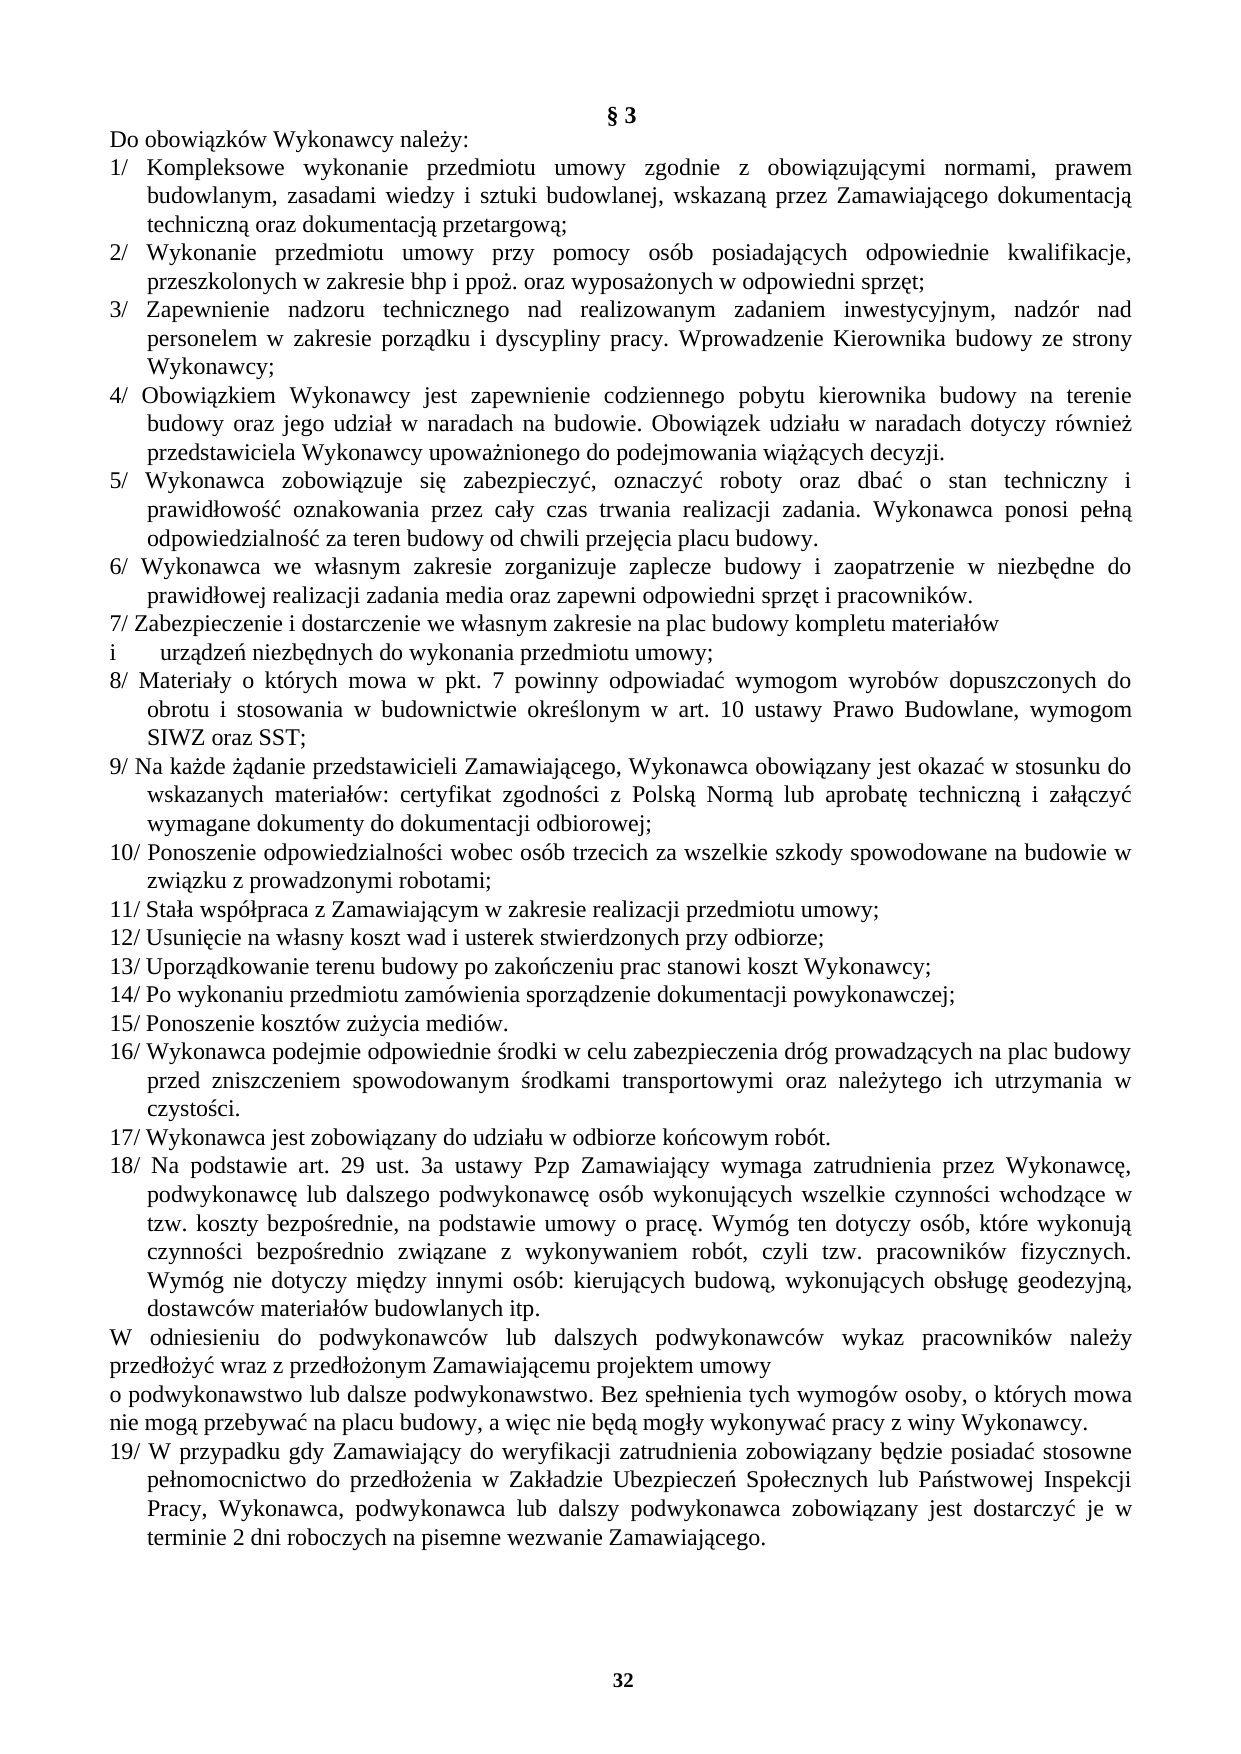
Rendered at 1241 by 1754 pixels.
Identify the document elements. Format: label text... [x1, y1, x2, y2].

text 13/ Uporządkowanie terenu budowy po zakończeniu prac stanowi koszt Wykonawcy; [109, 951, 1133, 980]
list urządzeń niezbędnych do wykonania przedmiotu umowy; [109, 637, 1133, 666]
text 11/ Stała współpraca z Zamawiającym w zakresie realizacji przedmiotu umowy; [109, 894, 1133, 923]
text 10/ Ponoszenie odpowiedzialności wobec osób trzecich za wszelkie szkody spowodowane na budowie w związku z prowadzonymi robotami; [109, 837, 1133, 894]
text 3/ Zapewnienie nadzoru technicznego nad realizowanym zadaniem inwestycyjnym, nadzór nad personelem w zakresie porządku i dyscypliny pracy. Wprowadzenie Kierownika budowy ze strony Wykonawcy; [109, 295, 1133, 381]
text 7/ Zabezpieczenie i dostarczenie we własnym zakresie na plac budowy kompletu materiałów [109, 609, 1133, 637]
text 17/ Wykonawca jest zobowiązany do udziału w odbiorze końcowym robót. [109, 1123, 1133, 1151]
text 8/ Materiały o których mowa w pkt. 7 powinny odpowiadać wymogom wyrobów dopuszczonych do obrotu i stosowania w budownictwie określonym w art. 10 ustawy Prawo Budowlane, wymogom SIWZ oraz SST; [109, 666, 1133, 752]
text 9/ Na każde żądanie przedstawicieli Zamawiającego, Wykonawca obowiązany jest okazać w stosunku do wskazanych materiałów: certyfikat zgodności z Polską Normą lub aprobatę techniczną i załączyć wymagane dokumenty do dokumentacji odbiorowej; [109, 752, 1133, 837]
text o podwykonawstwo lub dalsze podwykonawstwo. Bez spełnienia tych wymogów osoby, o których mowa nie mogą przebywać na placu budowy, a więc nie będą mogły wykonywać pracy z winy Wykonawcy. [109, 1379, 1133, 1437]
text 5/ Wykonawca zobowiązuje się zabezpieczyć, oznaczyć roboty oraz dbać o stan techniczny i prawidłowość oznakowania przez cały czas trwania realizacji zadania. Wykonawca ponosi pełną odpowiedzialność za teren budowy od chwili przejęcia placu budowy. [109, 466, 1133, 552]
text 14/ Po wykonaniu przedmiotu zamówienia sporządzenie dokumentacji powykonawczej; [109, 980, 1133, 1008]
text 1/ Kompleksowe wykonanie przedmiotu umowy zgodnie z obowiązującymi normami, prawem budowlanym, zasadami wiedzy i sztuki budowlanej, wskazaną przez Zamawiającego dokumentacją techniczną oraz dokumentacją przetargową; [109, 152, 1133, 238]
text 19/ W przypadku gdy Zamawiający do weryfikacji zatrudnienia zobowiązany będzie posiadać stosowne pełnomocnictwo do przedłożenia w Zakładzie Ubezpieczeń Społecznych lub Państwowej Inspekcji Pracy, Wykonawca, podwykonawca lub dalszy podwykonawca zobowiązany jest dostarczyć je w terminie 2 dni roboczych na pisemne wezwanie Zamawiającego. [109, 1437, 1133, 1551]
text 6/ Wykonawca we własnym zakresie zorganizuje zaplecze budowy i zaopatrzenie w niezbędne do prawidłowej realizacji zadania media oraz zapewni odpowiedni sprzęt i pracowników. [109, 552, 1133, 609]
text 18/ Na podstawie art. 29 ust. 3a ustawy Pzp Zamawiający wymaga zatrudnienia przez Wykonawcę, podwykonawcę lub dalszego podwykonawcę osób wykonujących wszelkie czynności wchodzące w tzw. koszty bezpośrednie, na podstawie umowy o pracę. Wymóg ten dotyczy osób, które wykonują czynności bezpośrednio związane z wykonywaniem robót, czyli tzw. pracowników fizycznych. Wymóg nie dotyczy między innymi osób: kierujących budową, wykonujących obsługę geodezyjną, dostawców materiałów budowlanych itp. [109, 1151, 1133, 1322]
text Do obowiązków Wykonawcy należy: [109, 128, 1133, 152]
text 2/ Wykonanie przedmiotu umowy przy pomocy osób posiadających odpowiednie kwalifikacje, przeszkolonych w zakresie bhp i ppoż. oraz wyposażonych w odpowiedni sprzęt; [109, 238, 1133, 295]
text 15/ Ponoszenie kosztów zużycia mediów. [109, 1008, 1133, 1037]
text W odniesieniu do podwykonawców lub dalszych podwykonawców wykaz pracowników należy przedłożyć wraz z przedłożonym Zamawiającemu projektem umowy [109, 1322, 1133, 1379]
text 16/ Wykonawca podejmie odpowiednie środki w celu zabezpieczenia dróg prowadzących na plac budowy przed zniszczeniem spowodowanym środkami transportowymi oraz należytego ich utrzymania w czystości. [109, 1037, 1133, 1123]
text 4/ Obowiązkiem Wykonawcy jest zapewnienie codziennego pobytu kierownika budowy na terenie budowy oraz jego udział w naradach na budowie. Obowiązek udziału w naradach dotyczy również przedstawiciela Wykonawcy upoważnionego do podejmowania wiążących decyzji. [109, 381, 1133, 466]
text 12/ Usunięcie na własny koszt wad i usterek stwierdzonych przy odbiorze; [109, 923, 1133, 951]
text § 3 [109, 104, 1133, 128]
